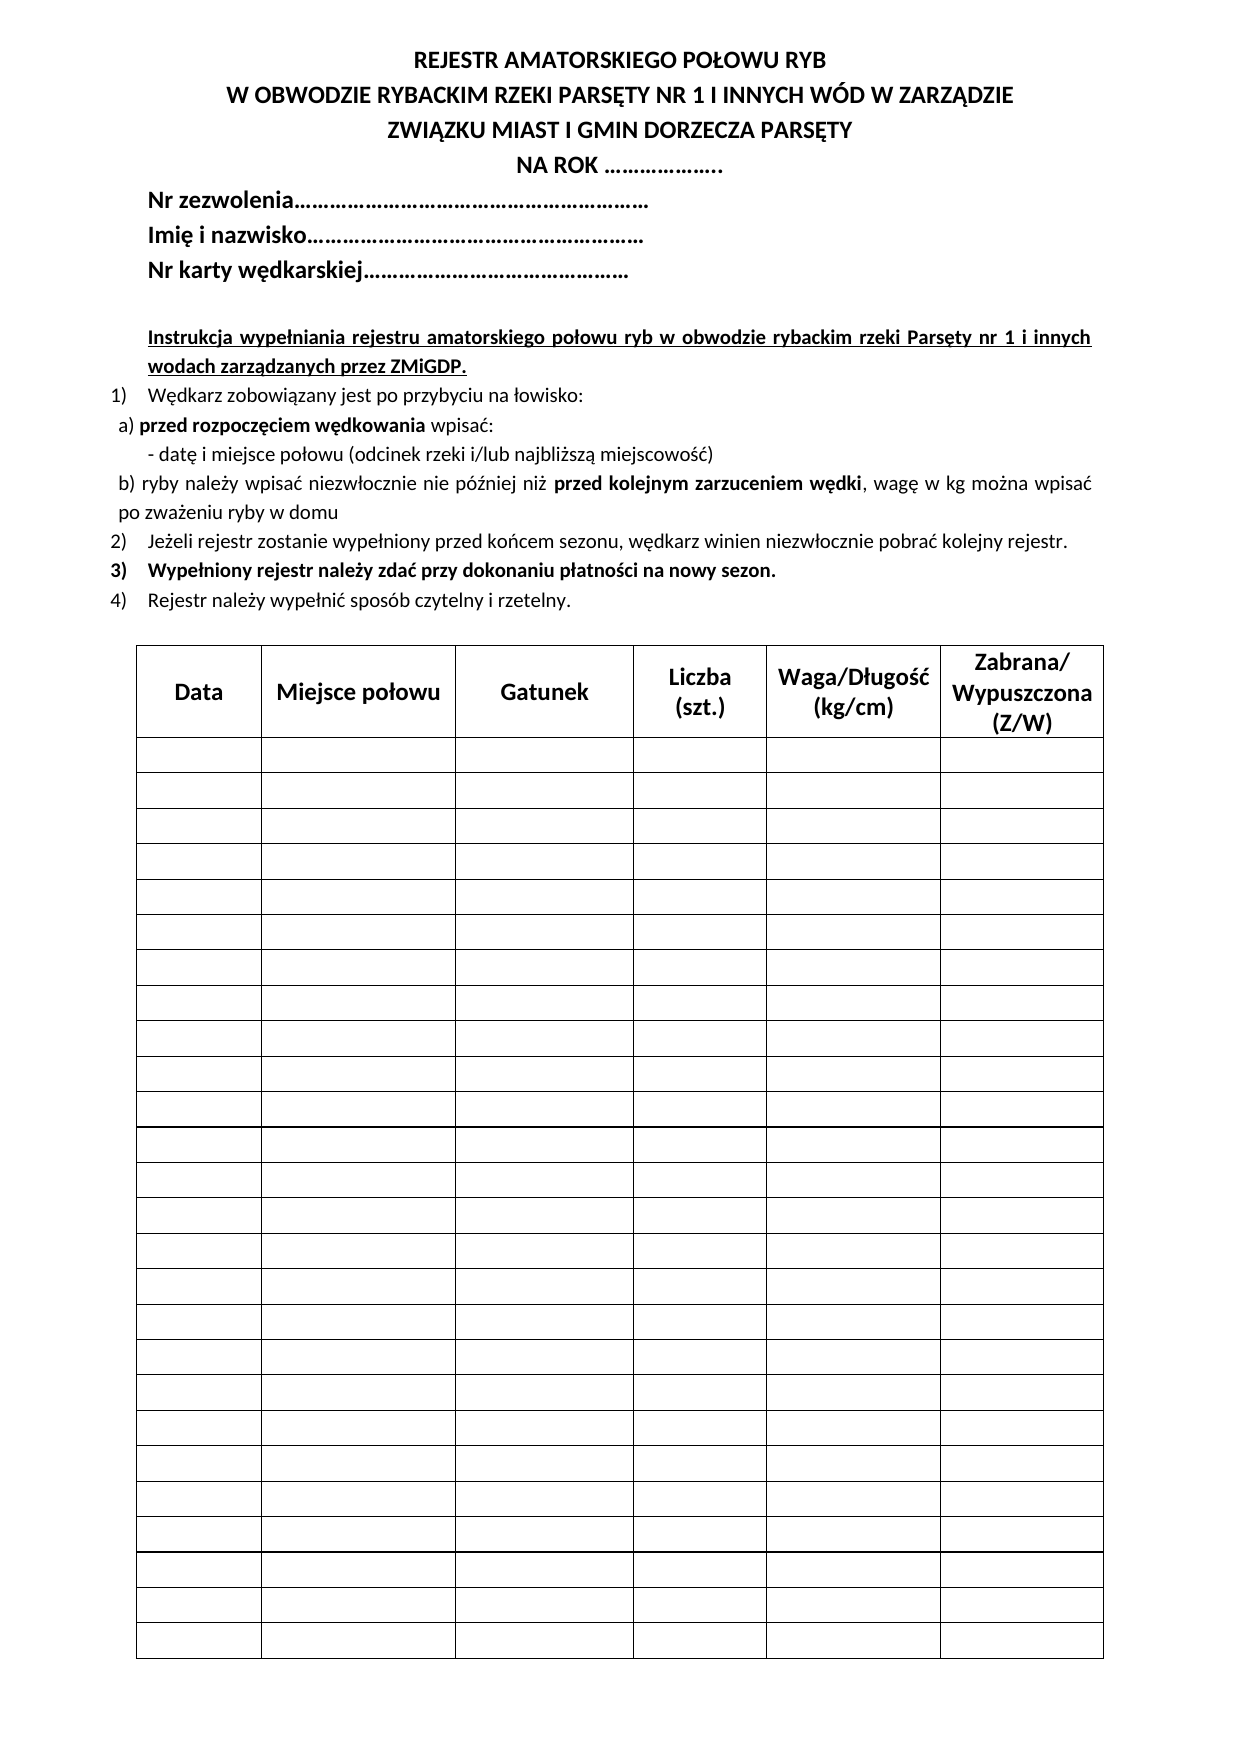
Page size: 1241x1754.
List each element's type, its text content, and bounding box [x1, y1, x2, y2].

table_cell [262, 1305, 455, 1339]
table_cell [767, 1482, 940, 1516]
table_cell [137, 1482, 261, 1516]
table_cell [941, 1517, 1103, 1551]
table_cell [634, 986, 766, 1020]
table_cell [941, 1198, 1103, 1233]
table_cell [767, 1057, 940, 1091]
table_cell [262, 844, 455, 878]
table_cell [262, 1269, 455, 1303]
table_cell [137, 1269, 261, 1303]
table_cell [767, 1623, 940, 1658]
text REJESTR AMATORSKIEGO POŁOWU RYB [148, 44, 1093, 75]
text Nr karty wędkarskiej……………………………………… [148, 254, 1093, 285]
table_cell [456, 950, 633, 985]
table_cell [262, 1234, 455, 1268]
table_cell [941, 809, 1103, 843]
table_cell [767, 1517, 940, 1551]
table_cell [767, 986, 940, 1020]
table_cell [767, 1375, 940, 1410]
table_cell [767, 1128, 940, 1162]
text ZWIĄZKU MIAST I GMIN DORZECZA PARSĘTY [148, 114, 1093, 145]
table_cell [634, 1411, 766, 1445]
table_cell [456, 1340, 633, 1374]
table_cell [634, 1482, 766, 1516]
table_cell [941, 1057, 1103, 1091]
table_cell [767, 738, 940, 772]
list Wypełniony rejestr należy zdać przy dokonaniu płatności na nowy sezon. [110, 558, 1093, 583]
table_header Liczba (szt.) [634, 646, 766, 737]
table_cell [767, 950, 940, 985]
table_header Zabrana/ Wypuszczona (Z/W) [941, 646, 1103, 737]
table_cell [941, 773, 1103, 808]
table_cell [456, 1269, 633, 1303]
table_cell [634, 1198, 766, 1233]
table_cell [767, 1553, 940, 1587]
table_cell [941, 1092, 1103, 1126]
table_cell [137, 773, 261, 808]
table_cell [137, 1553, 261, 1587]
table_cell [137, 1305, 261, 1339]
table_cell [262, 1517, 455, 1551]
table_cell [262, 1375, 455, 1410]
table_cell [262, 1446, 455, 1481]
table_cell [634, 1269, 766, 1303]
table_cell [634, 1340, 766, 1374]
table_cell [137, 1375, 261, 1410]
table_cell [767, 1588, 940, 1622]
table_cell [137, 1446, 261, 1481]
table_cell [767, 773, 940, 808]
table_cell [634, 1553, 766, 1587]
table_cell [137, 1057, 261, 1091]
table_cell [767, 1021, 940, 1056]
table_cell [456, 1411, 633, 1445]
table_cell [634, 1305, 766, 1339]
table_cell [456, 773, 633, 808]
table_cell [456, 1517, 633, 1551]
table_cell [456, 844, 633, 878]
table_cell [137, 1163, 261, 1197]
table_cell [634, 738, 766, 772]
table_cell [941, 1234, 1103, 1268]
table_cell [767, 880, 940, 914]
table_cell [262, 1198, 455, 1233]
table_cell [941, 915, 1103, 949]
table_cell [767, 844, 940, 878]
table_cell [456, 1623, 633, 1658]
table_cell [456, 1553, 633, 1587]
table_cell [767, 809, 940, 843]
table_cell [137, 1517, 261, 1551]
table_cell [941, 1128, 1103, 1162]
table_cell [634, 773, 766, 808]
table_cell [262, 1553, 455, 1587]
table_cell [941, 1163, 1103, 1197]
table_cell [634, 1021, 766, 1056]
table_cell [262, 1340, 455, 1374]
list Rejestr należy wypełnić sposób czytelny i rzetelny. [110, 587, 1093, 612]
table_cell [767, 1446, 940, 1481]
table_cell [262, 880, 455, 914]
table_cell [634, 1375, 766, 1410]
table_cell [262, 1623, 455, 1658]
table_cell [137, 950, 261, 985]
table_cell [767, 1234, 940, 1268]
table_cell [137, 1623, 261, 1658]
table_cell [941, 880, 1103, 914]
text NA ROK ……………….. [148, 149, 1093, 180]
table_cell [137, 1411, 261, 1445]
table_cell [456, 1482, 633, 1516]
table_cell [137, 986, 261, 1020]
table_cell [262, 809, 455, 843]
table_cell [137, 1234, 261, 1268]
table_cell [262, 986, 455, 1020]
table_cell [262, 738, 455, 772]
table_cell [262, 1057, 455, 1091]
table_cell [634, 950, 766, 985]
table_cell [767, 1305, 940, 1339]
list b) ryby należy wpisać niezwłocznie nie później niż przed kolejnym zarzuceniem wędki, wagę w kg można wpisać po zważeniu ryby w domu [118, 470, 1093, 525]
table_cell [456, 880, 633, 914]
table_cell [634, 844, 766, 878]
table_cell [262, 1092, 455, 1126]
table_cell [634, 1623, 766, 1658]
table_cell [634, 809, 766, 843]
table_cell [137, 1198, 261, 1233]
table_cell [262, 1482, 455, 1516]
table_cell [456, 1234, 633, 1268]
table_cell [456, 915, 633, 949]
table_cell [767, 1198, 940, 1233]
table_cell [941, 1021, 1103, 1056]
table_cell [262, 1021, 455, 1056]
table_cell [767, 1092, 940, 1126]
table_cell [456, 1163, 633, 1197]
table_cell [262, 773, 455, 808]
list Wędkarz zobowiązany jest po przybyciu na łowisko: [110, 383, 1093, 408]
table_cell [941, 1340, 1103, 1374]
table_cell [456, 1446, 633, 1481]
table_cell [456, 986, 633, 1020]
table_cell [941, 950, 1103, 985]
table_cell [941, 1553, 1103, 1587]
table_header Data [137, 646, 261, 737]
table_header Gatunek [456, 646, 633, 737]
table_cell [137, 915, 261, 949]
table_cell [634, 1057, 766, 1091]
table_cell [456, 738, 633, 772]
table_cell [941, 1446, 1103, 1481]
table_cell [137, 809, 261, 843]
table_cell [941, 1411, 1103, 1445]
table_cell [941, 1269, 1103, 1303]
table_cell [767, 1340, 940, 1374]
text Imię i nazwisko………………………………………………… [148, 219, 1093, 250]
text W OBWODZIE RYBACKIM RZEKI PARSĘTY NR 1 I INNYCH WÓD W ZARZĄDZIE [148, 79, 1093, 110]
text Nr zezwolenia…………………………………………………… [148, 184, 1093, 215]
table_cell [262, 1163, 455, 1197]
table_cell [456, 1305, 633, 1339]
table_cell [456, 1128, 633, 1162]
table_cell [767, 1269, 940, 1303]
table_cell [137, 1021, 261, 1056]
table_cell [634, 1128, 766, 1162]
table_cell [137, 738, 261, 772]
table_cell [941, 1623, 1103, 1658]
list Jeżeli rejestr zostanie wypełniony przed końcem sezonu, wędkarz winien niezwłocznie pobrać kolejny rejestr. [110, 528, 1093, 554]
table_cell [634, 1446, 766, 1481]
table_cell [634, 1588, 766, 1622]
table_cell [634, 880, 766, 914]
table_cell [941, 1588, 1103, 1622]
list - datę i miejsce połowu (odcinek rzeki i/lub najbliższą miejscowość) [148, 441, 1093, 466]
table_cell [137, 1588, 261, 1622]
table_cell [137, 1092, 261, 1126]
table_cell [941, 844, 1103, 878]
table_cell [767, 1163, 940, 1197]
table_cell [941, 1482, 1103, 1516]
table_cell [634, 1234, 766, 1268]
table_cell [941, 986, 1103, 1020]
table_cell [137, 1340, 261, 1374]
table_cell [456, 1092, 633, 1126]
list a) przed rozpoczęciem wędkowania wpisać: [118, 412, 1093, 437]
text Instrukcja wypełniania rejestru amatorskiego połowu ryb w obwodzie rybackim rzeki Parsęty nr 1 i innych wodach zarządzanych przez ZMiGDP. [148, 324, 1093, 379]
table_cell [262, 1411, 455, 1445]
table_cell [262, 950, 455, 985]
table_cell [262, 915, 455, 949]
table_cell [137, 844, 261, 878]
table_cell [137, 880, 261, 914]
table_cell [262, 1588, 455, 1622]
table_cell [634, 1517, 766, 1551]
table_cell [941, 738, 1103, 772]
table_cell [456, 1375, 633, 1410]
table_cell [456, 1588, 633, 1622]
table_header Waga/Długość (kg/cm) [767, 646, 940, 737]
table_cell [137, 1128, 261, 1162]
table_cell [634, 1163, 766, 1197]
table_cell [456, 1021, 633, 1056]
table_cell [634, 915, 766, 949]
table_cell [456, 1057, 633, 1091]
table_cell [456, 1198, 633, 1233]
table_cell [456, 809, 633, 843]
table_cell [767, 1411, 940, 1445]
table_cell [767, 915, 940, 949]
table_cell [634, 1092, 766, 1126]
table_cell [941, 1305, 1103, 1339]
table_cell [262, 1128, 455, 1162]
table_header Miejsce połowu [262, 646, 455, 737]
table_cell [941, 1375, 1103, 1410]
